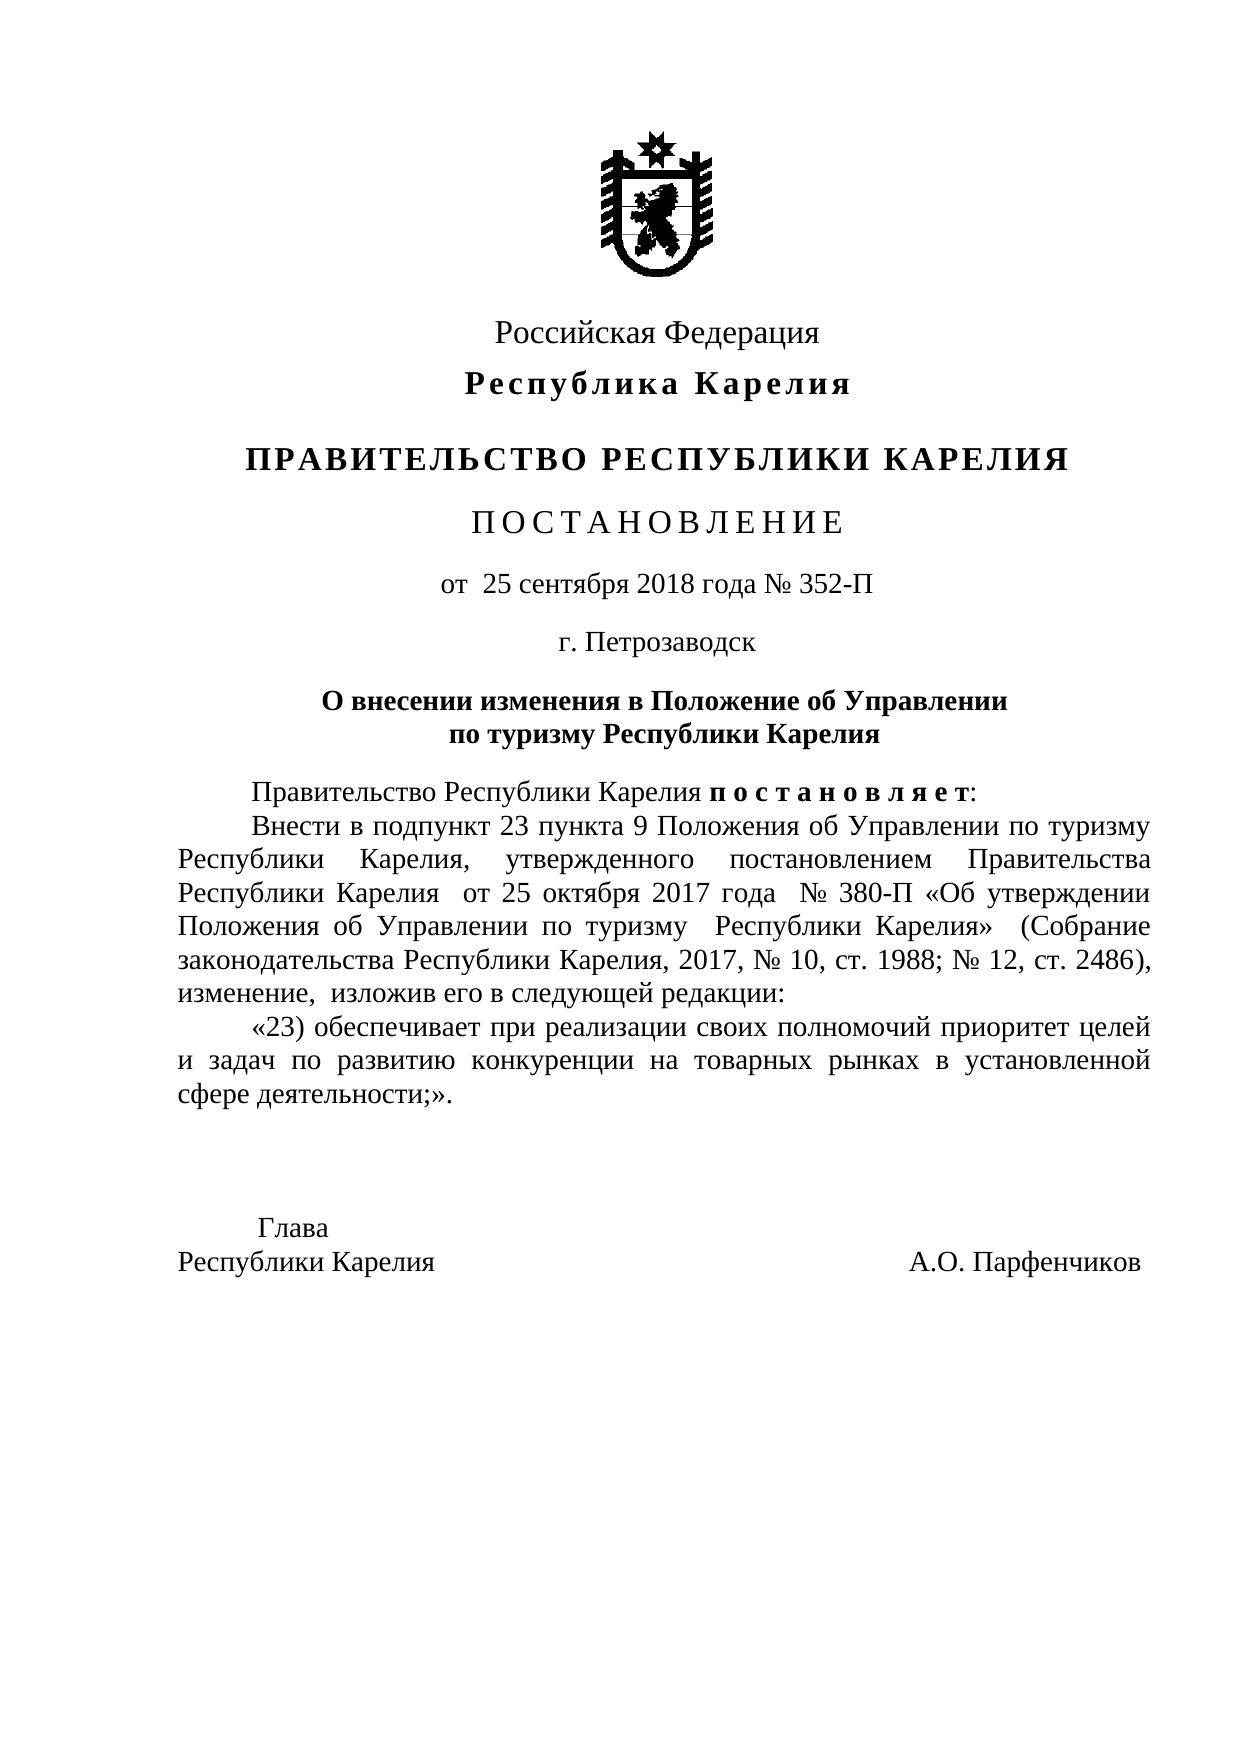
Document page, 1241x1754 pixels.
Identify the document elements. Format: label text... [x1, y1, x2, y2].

title по туризму Республики Карелия [177, 717, 1152, 750]
text Республики Карелия А.О. Парфенчиков [177, 1244, 1152, 1277]
text г. Петрозаводск [162, 624, 1152, 658]
subtitle ПОСТАНОВЛЕНИЕ [162, 503, 1152, 541]
subtitle Республика Карелия [162, 363, 1152, 402]
text от 25 сентября 2018 года № 352-П [162, 566, 1152, 599]
subtitle Российская Федерация [162, 313, 1152, 351]
subtitle ПРАВИТЕЛЬСТВО РЕСПУБЛИКИ КАРЕЛИЯ [162, 439, 1152, 478]
text «23) обеспечивает при реализации своих полномочий приоритет целей и задач по развитию конкуренции на товарных рынках в установленной сфере деятельности;». [177, 1009, 1152, 1109]
text Правительство Республики Карелия п о с т а н о в л я е т: [177, 774, 1152, 808]
text Внести в подпункт 23 пункта 9 Положения об Управлении по туризму Республики Карелия, утвержденного постановлением Правительства Республики Карелия от 25 октября 2017 года № 380-П «Об утверждении Положения об Управлении по туризму Республики Карелия» (Собрание законодательства Республики Карелия, 2017, № 10, ст. 1988; № 12, ст. 2486), изменение, изложив его в следующей редакции: [177, 808, 1152, 1009]
text Глава [177, 1210, 1152, 1244]
picture [581, 118, 733, 301]
title О внесении изменения в Положение об Управлении [177, 683, 1152, 717]
